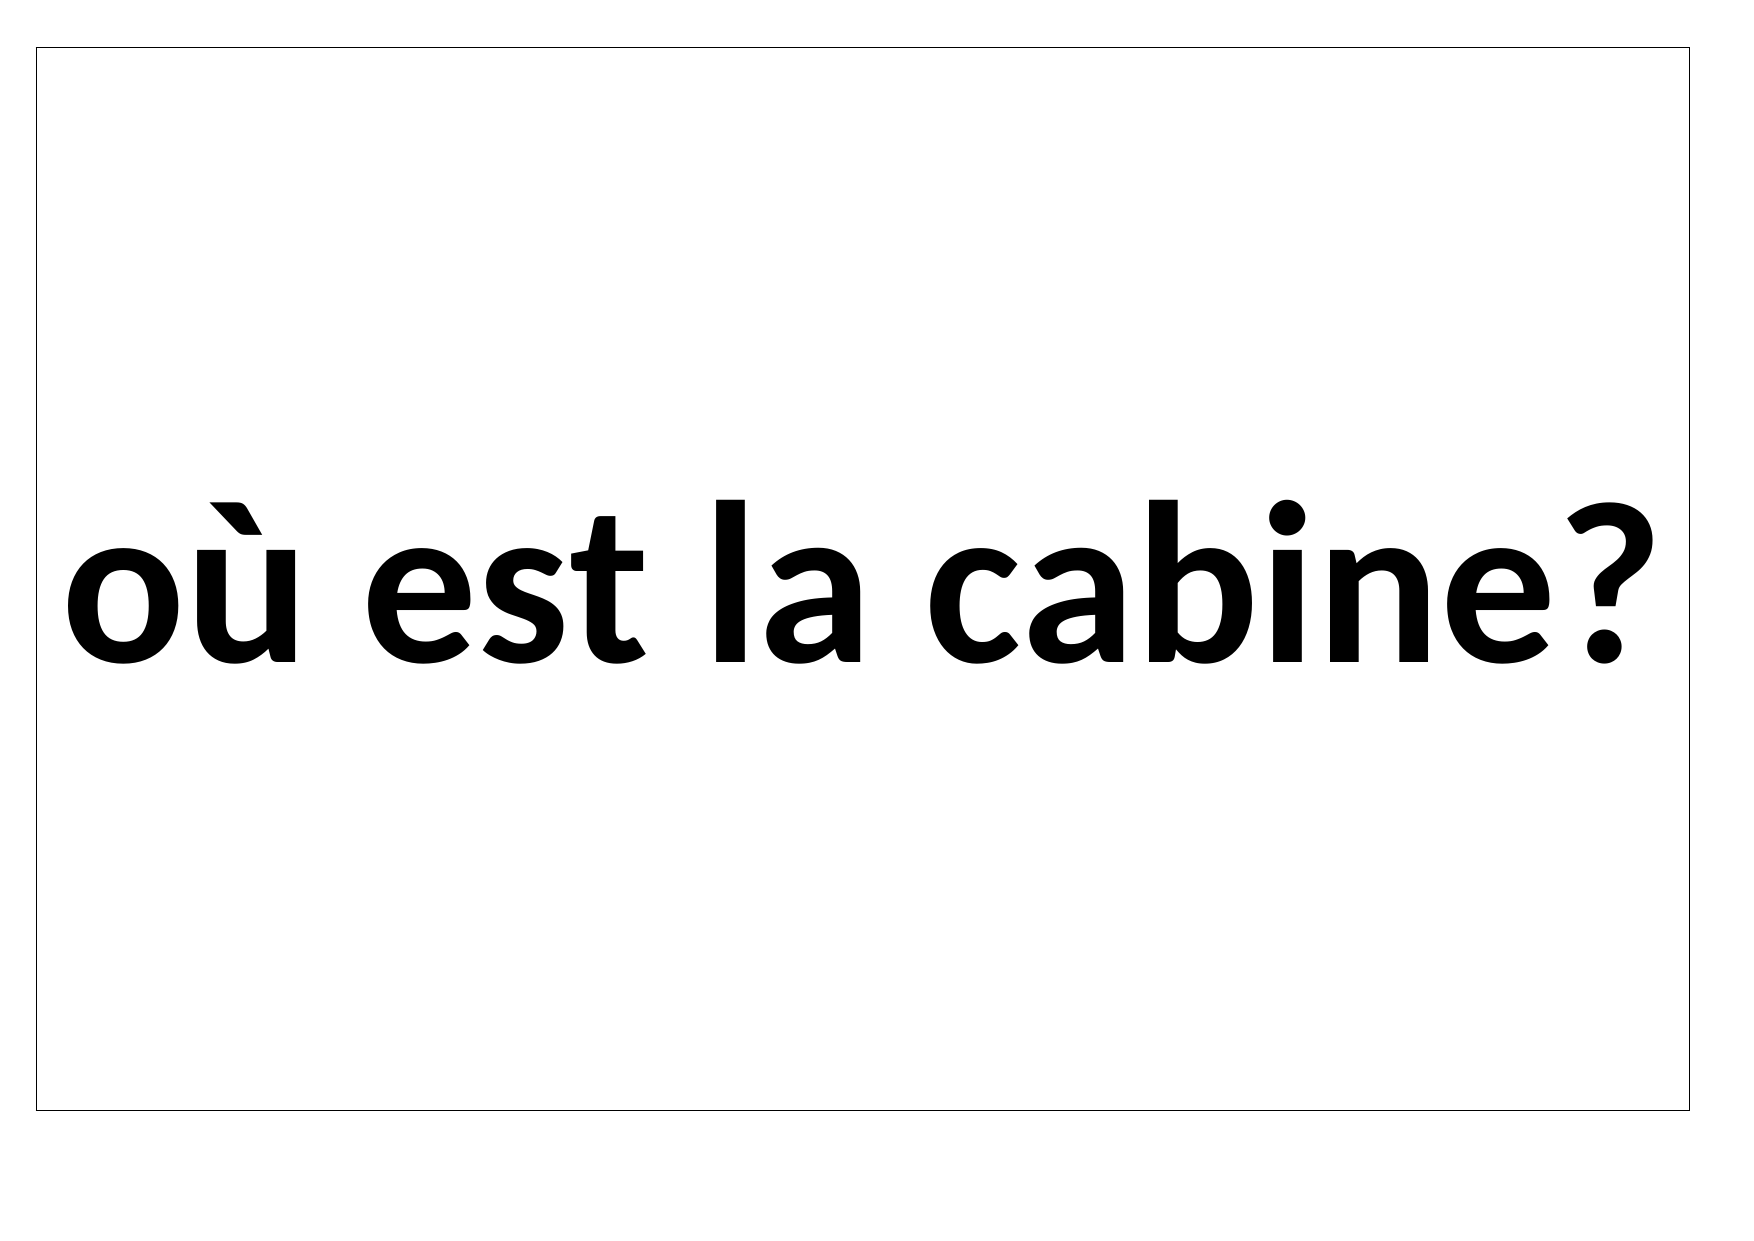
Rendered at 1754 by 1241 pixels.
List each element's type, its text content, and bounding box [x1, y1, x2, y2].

table_cell où est la cabine? [37, 48, 1689, 1110]
